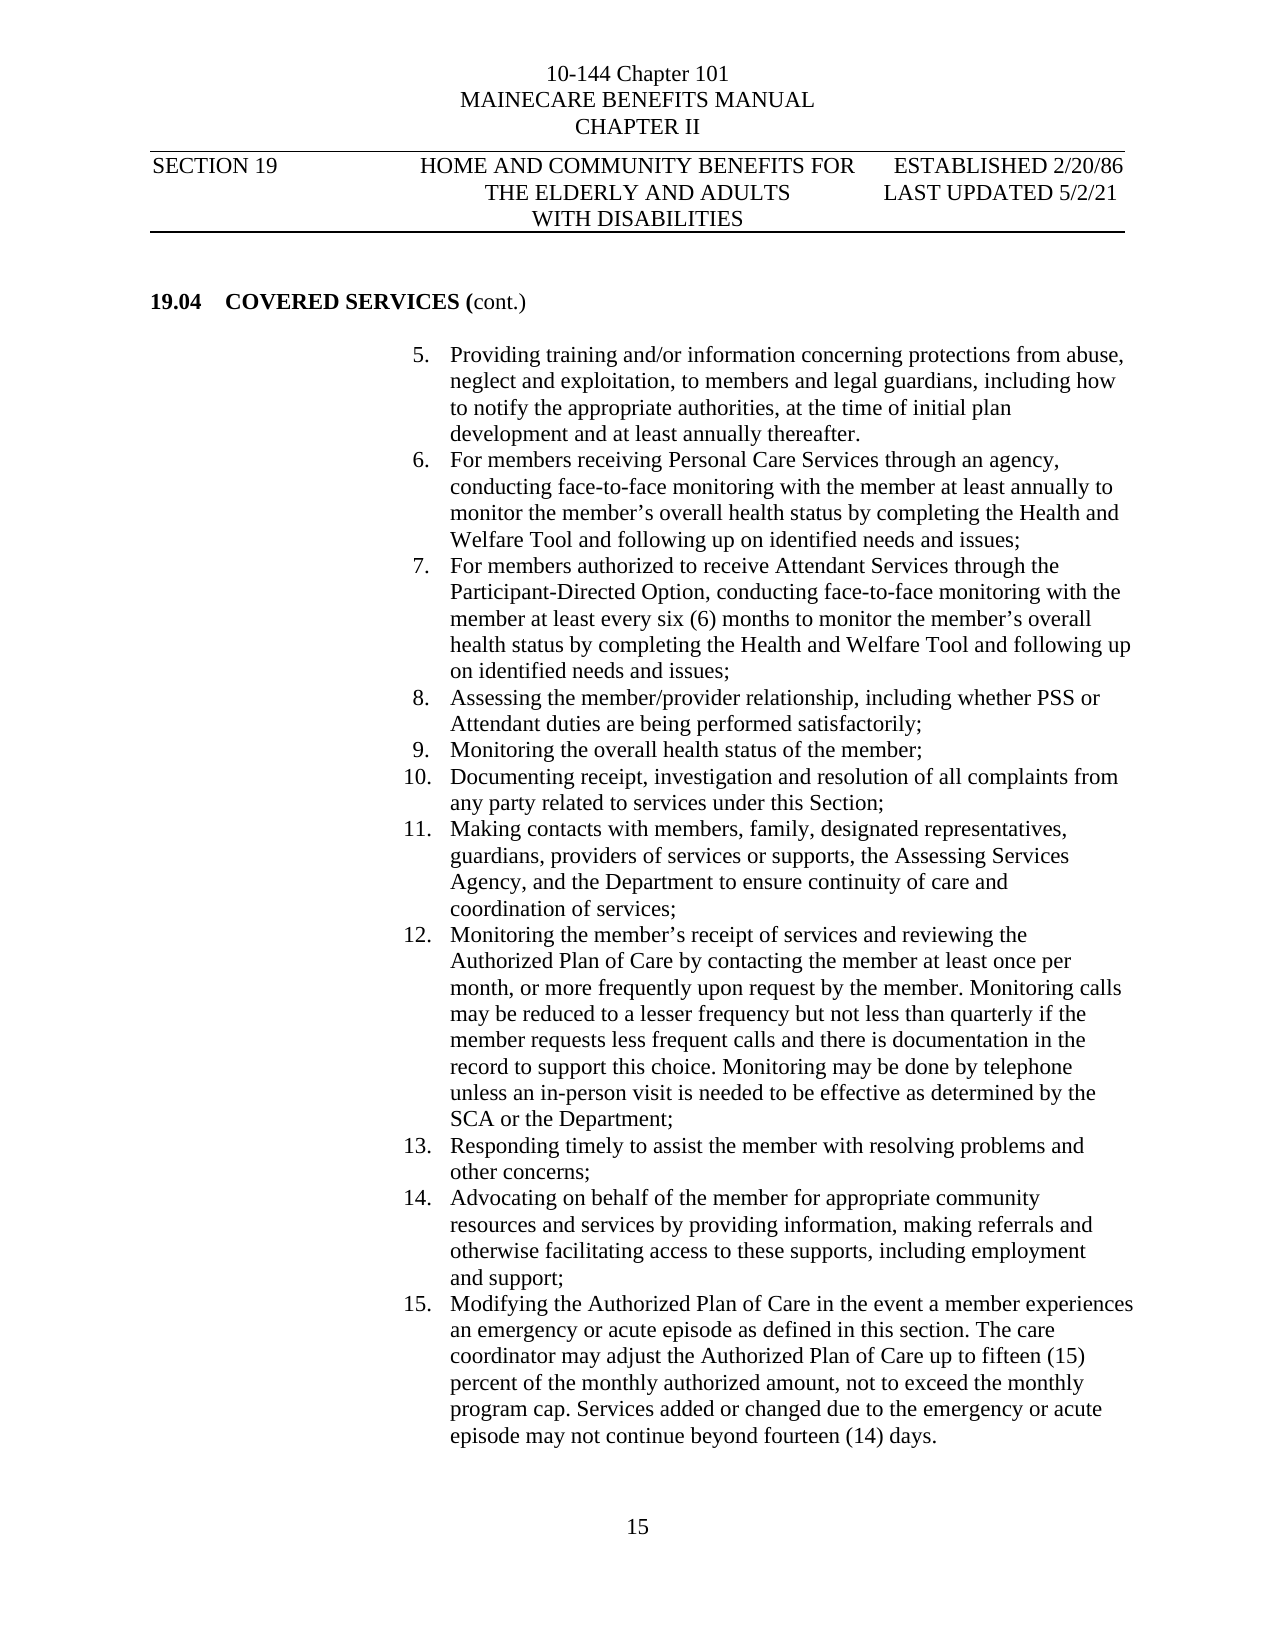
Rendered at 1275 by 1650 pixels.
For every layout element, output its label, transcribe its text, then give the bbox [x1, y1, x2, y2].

text 9. Monitoring the overall health status of the member; [412, 736, 1125, 763]
text 11. Making contacts with members, family, designated representatives, guardians, providers of services or supports, the Assessing Services Agency, and the Department to ensure continuity of care and coordination of services; [403, 816, 1125, 921]
text 19.04 COVERED SERVICES (cont.) [150, 288, 1125, 315]
text 5. Providing training and/or information concerning protections from abuse, neglect and exploitation, to members and legal guardians, including how to notify the appropriate authorities, at the time of initial plan development and at least annually thereafter. [412, 341, 1125, 447]
text 8. Assessing the member/provider relationship, including whether PSS or Attendant duties are being performed satisfactorily; [412, 684, 1125, 736]
text 10. Documenting receipt, investigation and resolution of all complaints from any party related to services under this Section; [403, 763, 1125, 816]
text 15. Modifying the Authorized Plan of Care in the event a member experiences an emergency or acute episode as defined in this section. The care coordinator may adjust the Authorized Plan of Care up to fifteen (15) percent of the monthly authorized amount, not to exceed the monthly program cap. Services added or changed due to the emergency or acute episode may not continue beyond fourteen (14) days. [403, 1290, 1153, 1448]
text 12. Monitoring the member’s receipt of services and reviewing the Authorized Plan of Care by contacting the member at least once per month, or more frequently upon request by the member. Monitoring calls may be reduced to a lesser frequency but not less than quarterly if the member requests less frequent calls and there is documentation in the record to support this choice. Monitoring may be done by telephone unless an in-person visit is needed to be effective as determined by the SCA or the Department; [403, 921, 1125, 1132]
text 14. Advocating on behalf of the member for appropriate community resources and services by providing information, making referrals and otherwise facilitating access to these supports, including employment and support; [403, 1184, 1125, 1290]
text 7. For members authorized to receive Attendant Services through the Participant-Directed Option, conducting face-to-face monitoring with the member at least every six (6) months to monitor the member’s overall health status by completing the Health and Welfare Tool and following up on identified needs and issues; [412, 552, 1134, 684]
text 13. Responding timely to assist the member with resolving problems and other concerns; [403, 1132, 1125, 1184]
text 6. For members receiving Personal Care Services through an agency, conducting face-to-face monitoring with the member at least annually to monitor the member’s overall health status by completing the Health and Welfare Tool and following up on identified needs and issues; [412, 447, 1125, 552]
